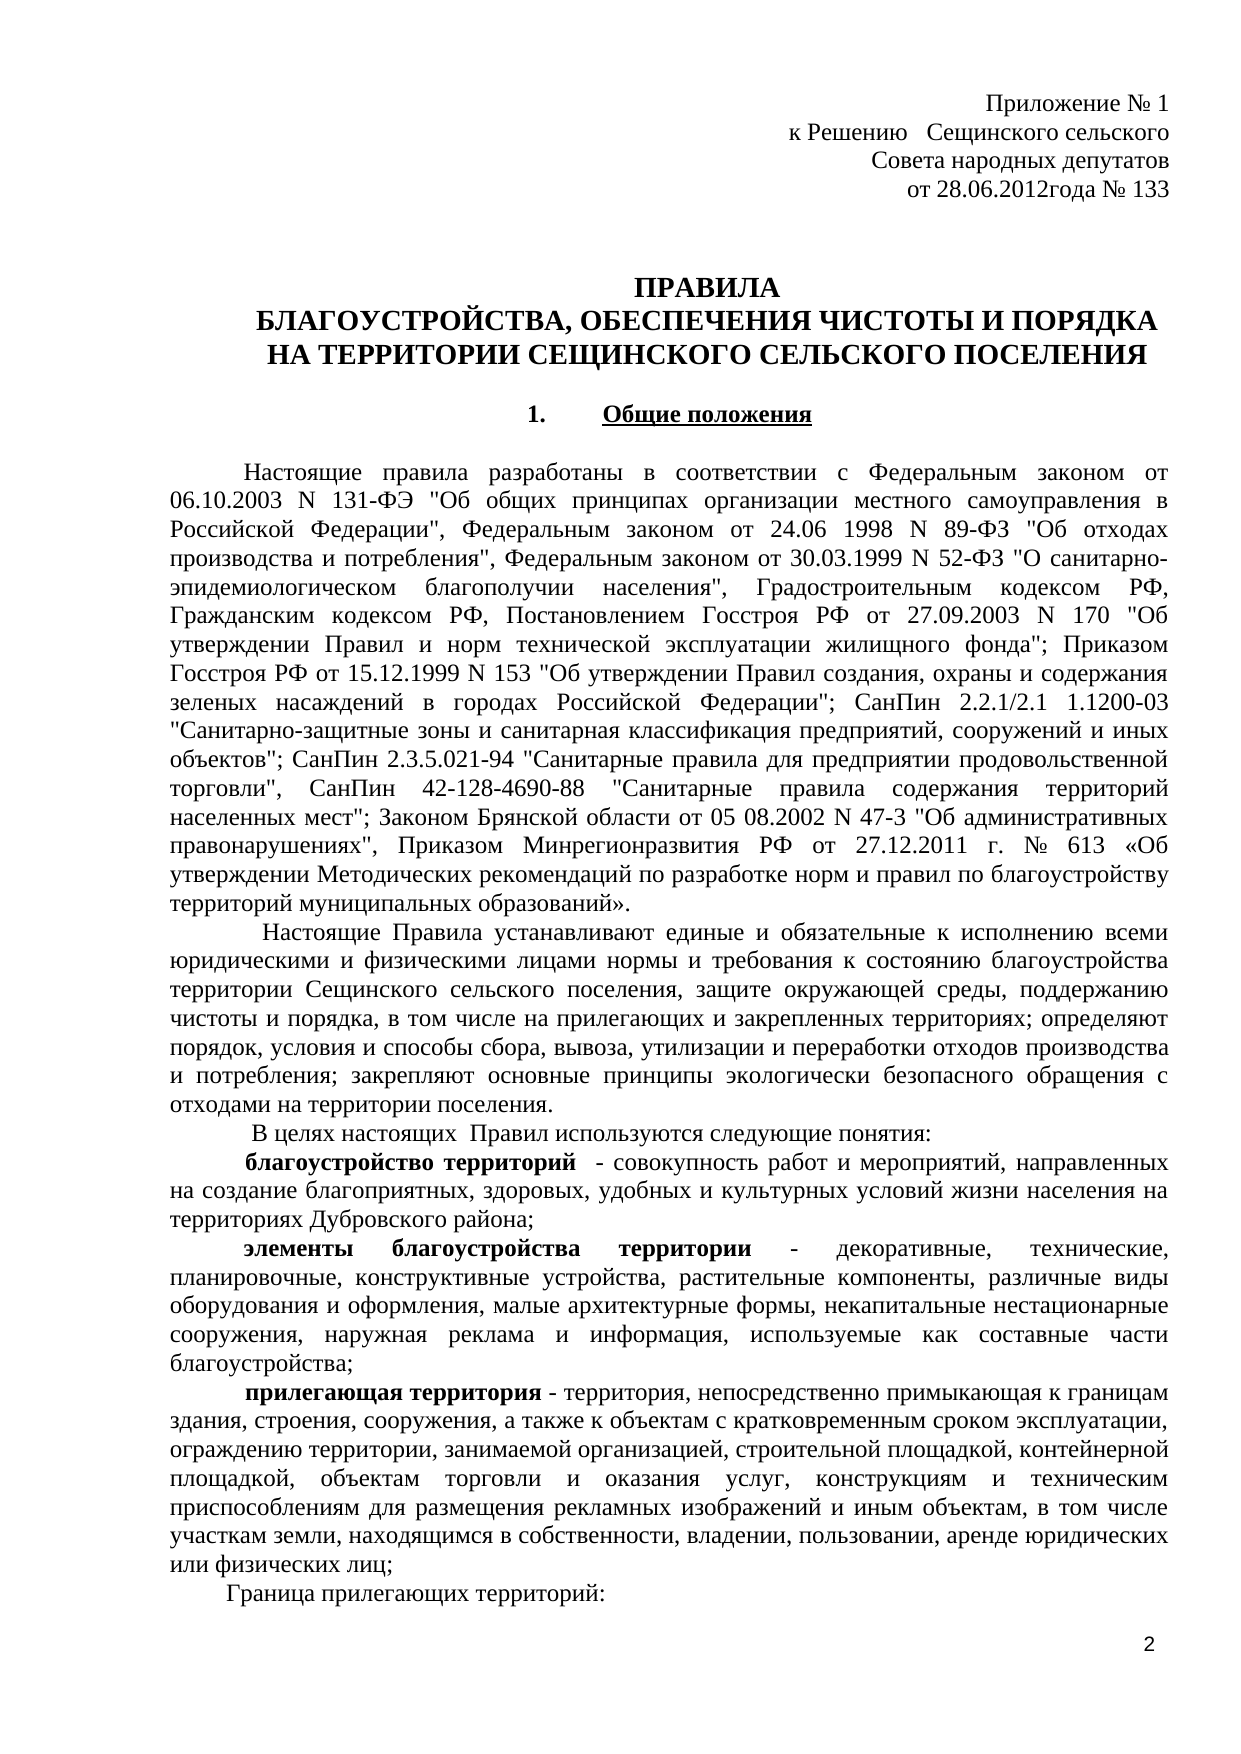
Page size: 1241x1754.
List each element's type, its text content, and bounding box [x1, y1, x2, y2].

text к Решению Сещинского сельского [245, 117, 1169, 145]
text ПРАВИЛА [245, 270, 1169, 303]
list Общие положения [169, 399, 1169, 428]
text В целях настоящих Правил используются следующие понятия: [169, 1118, 1169, 1147]
text Граница прилегающих территорий: [169, 1578, 1169, 1607]
text Совета народных депутатов [245, 145, 1169, 174]
text благоустройство территорий - совокупность работ и мероприятий, направленных на создание благоприятных, здоровых, удобных и культурных условий жизни населения на территориях Дубровского района; [169, 1147, 1169, 1233]
text от 28.06.2012года № 133 [245, 174, 1169, 203]
text НА ТЕРРИТОРИИ СЕЩИНСКОГО СЕЛЬСКОГО ПОСЕЛЕНИЯ [245, 337, 1169, 371]
text Настоящие Правила устанавливают единые и обязательные к исполнению всеми юридическими и физическими лицами нормы и требования к состоянию благоустройства территории Сещинского сельского поселения, защите окружающей среды, поддержанию чистоты и порядка, в том числе на прилегающих и закрепленных территориях; определяют порядок, условия и способы сбора, вывоза, утилизации и переработки отходов производства и потребления; закрепляют основные принципы экологически безопасного обращения с отходами на территории поселения. [169, 917, 1169, 1118]
text БЛАГОУСТРОЙСТВА, ОБЕСПЕЧЕНИЯ ЧИСТОТЫ И ПОРЯДКА [245, 303, 1169, 337]
text Настоящие правила разработаны в соответствии с Федеральным законом от 06.10.2003 N 131-ФЭ "Об общих принципах организации местного самоуправления в Российской Федерации", Федеральным законом от 24.06 1998 N 89-ФЗ "Об отходах производства и потребления", Федеральным законом от 30.03.1999 N 52-ФЗ "О санитарно-эпидемиологическом благополучии населения", Градостроительным кодексом РФ, Гражданским кодексом РФ, Постановлением Госстроя РФ от 27.09.2003 N 170 "Об утверждении Правил и норм технической эксплуатации жилищного фонда"; Приказом Госстроя РФ от 15.12.1999 N 153 "Об утверждении Правил создания, охраны и содержания зеленых насаждений в городах Российской Федерации"; СанПин 2.2.1/2.1 1.1200-03 "Санитарно-защитные зоны и санитарная классификация предприятий, сооружений и иных объектов"; СанПин 2.3.5.021-94 "Санитарные правила для предприятии продовольственной торговли", СанПин 42-128-4690-88 "Санитарные правила содержания территорий населенных мест"; Законом Брянской области от 05 08.2002 N 47-3 "Об административных правонарушениях", Приказом Минрегионразвития РФ от 27.12.2011 г. № 613 «Об утверждении Методических рекомендаций по разработке норм и правил по благоустройству территорий муниципальных образований». [169, 457, 1169, 917]
text элементы благоустройства территории - декоративные, технические, планировочные, конструктивные устройства, растительные компоненты, различные виды оборудования и оформления, малые архитектурные формы, некапитальные нестационарные сооружения, наружная реклама и информация, используемые как составные части благоустройства; [169, 1233, 1169, 1377]
text прилегающая территория - территория, непосредственно примыкающая к границам здания, строения, сооружения, а также к объектам с кратковременным сроком эксплуатации, ограждению территории, занимаемой организацией, строительной площадкой, контейнерной площадкой, объектам торговли и оказания услуг, конструкциям и техническим приспособлениям для размещения рекламных изображений и иным объектам, в том числе участкам земли, находящимся в собственности, владении, пользовании, аренде юридических или физических лиц; [169, 1377, 1169, 1578]
text Приложение № 1 [169, 88, 1169, 117]
